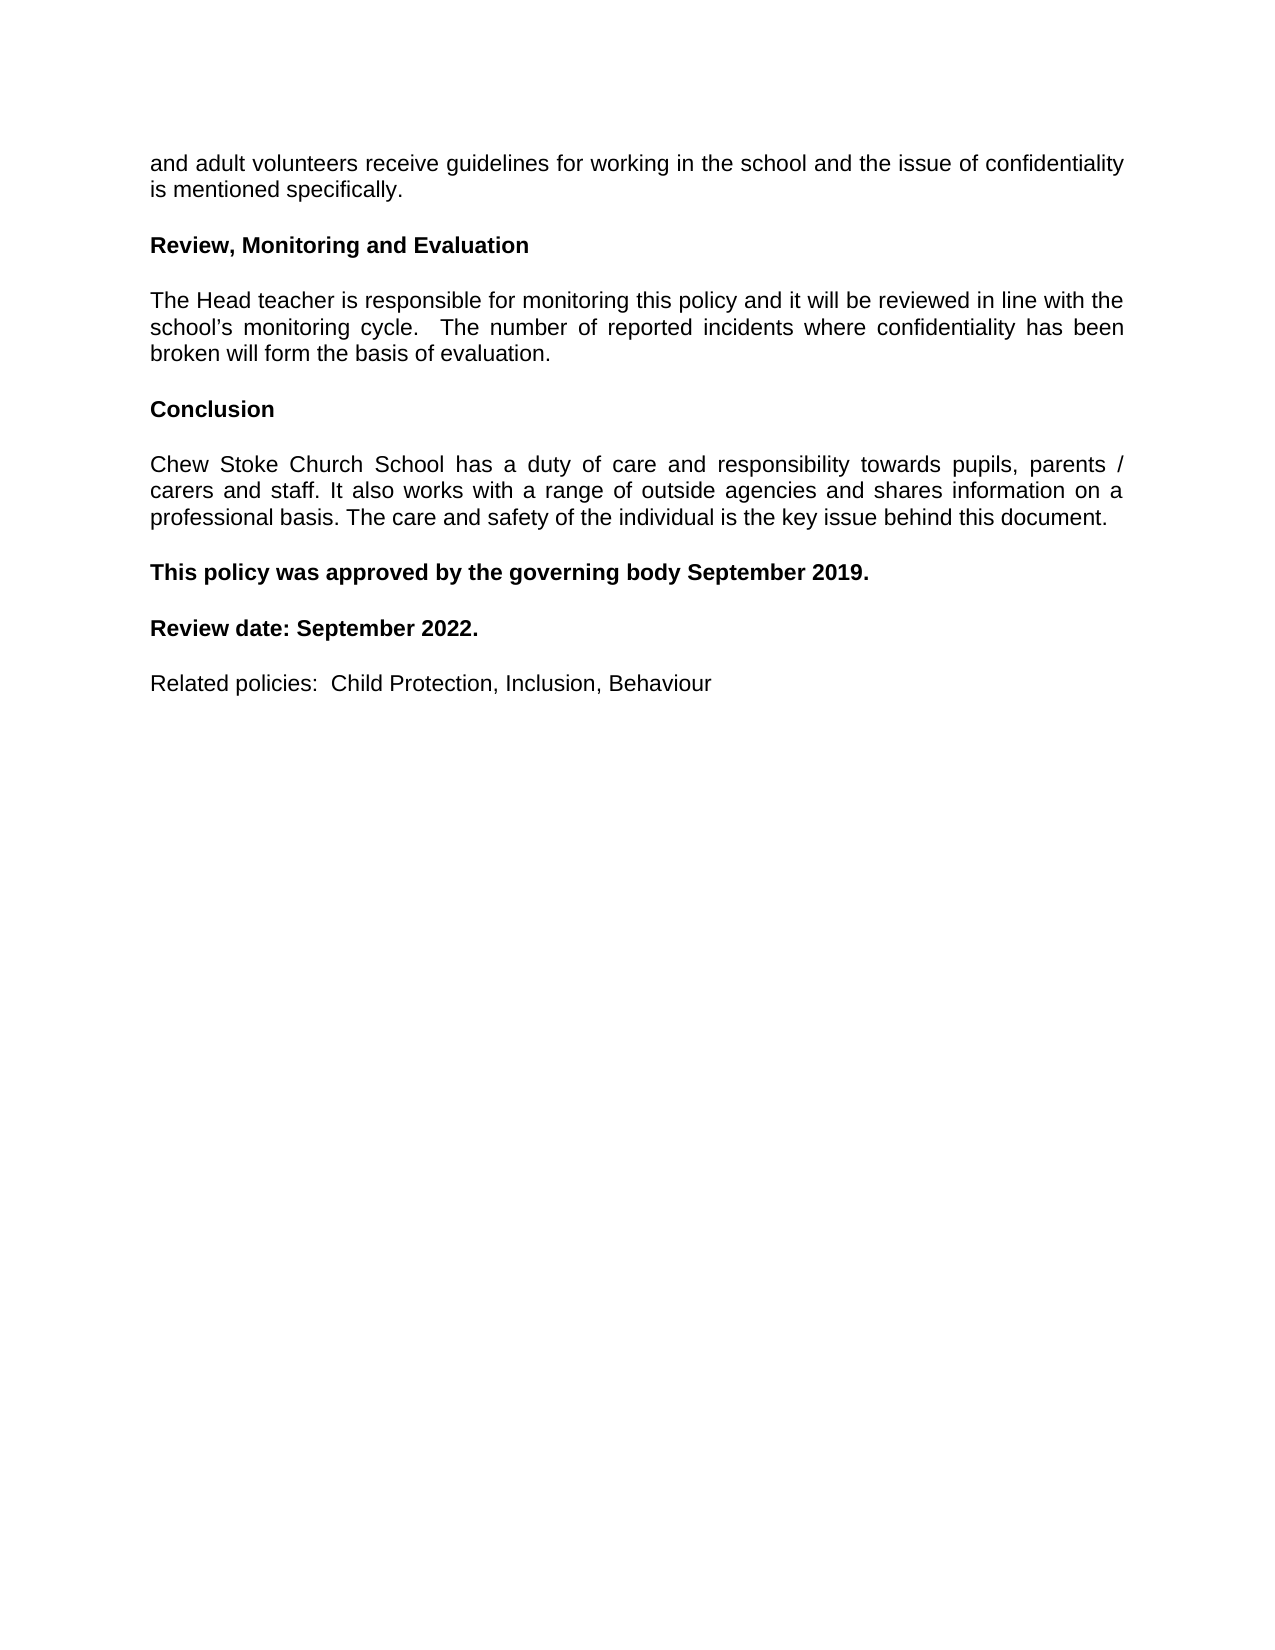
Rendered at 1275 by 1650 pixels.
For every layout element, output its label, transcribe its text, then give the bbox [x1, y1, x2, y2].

text This policy was approved by the governing body September 2019. [150, 559, 1125, 586]
text Review, Monitoring and Evaluation [150, 232, 1125, 258]
text The Head teacher is responsible for monitoring this policy and it will be reviewed in line with the school’s monitoring cycle. The number of reported incidents where confidentiality has been broken will form the basis of evaluation. [150, 287, 1125, 366]
text Chew Stoke Church School has a duty of care and responsibility towards pupils, parents / carers and staff. It also works with a range of outside agencies and shares information on a professional basis. The care and safety of the individual is the key issue behind this document. [150, 451, 1125, 530]
text Related policies: Child Protection, Inclusion, Behaviour [150, 670, 1125, 697]
text Review date: September 2022. [150, 615, 1125, 641]
text Conclusion [150, 396, 1125, 422]
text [150, 150, 1125, 203]
